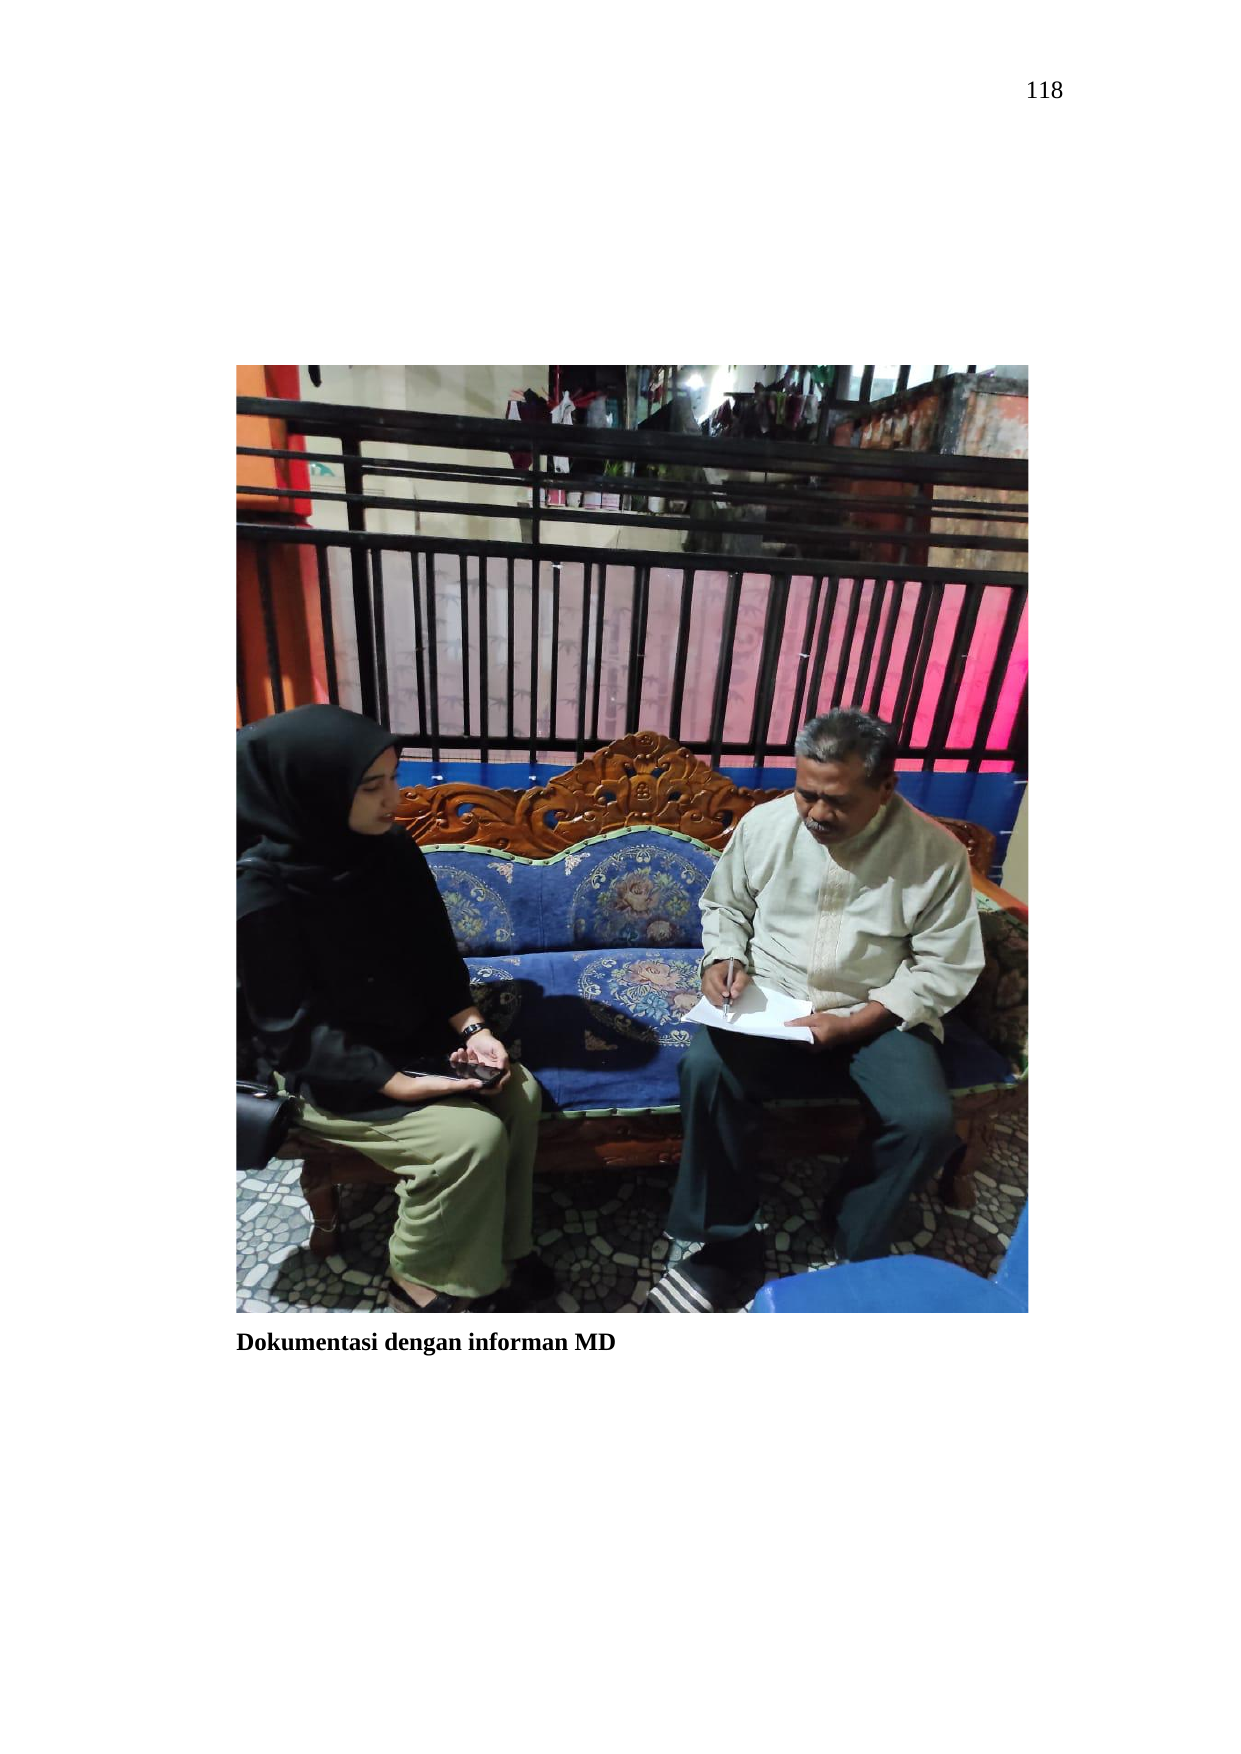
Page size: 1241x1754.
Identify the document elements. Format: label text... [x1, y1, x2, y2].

text Dokumentasi dengan informan MD [236, 1327, 1063, 1356]
picture [236, 365, 1029, 1313]
